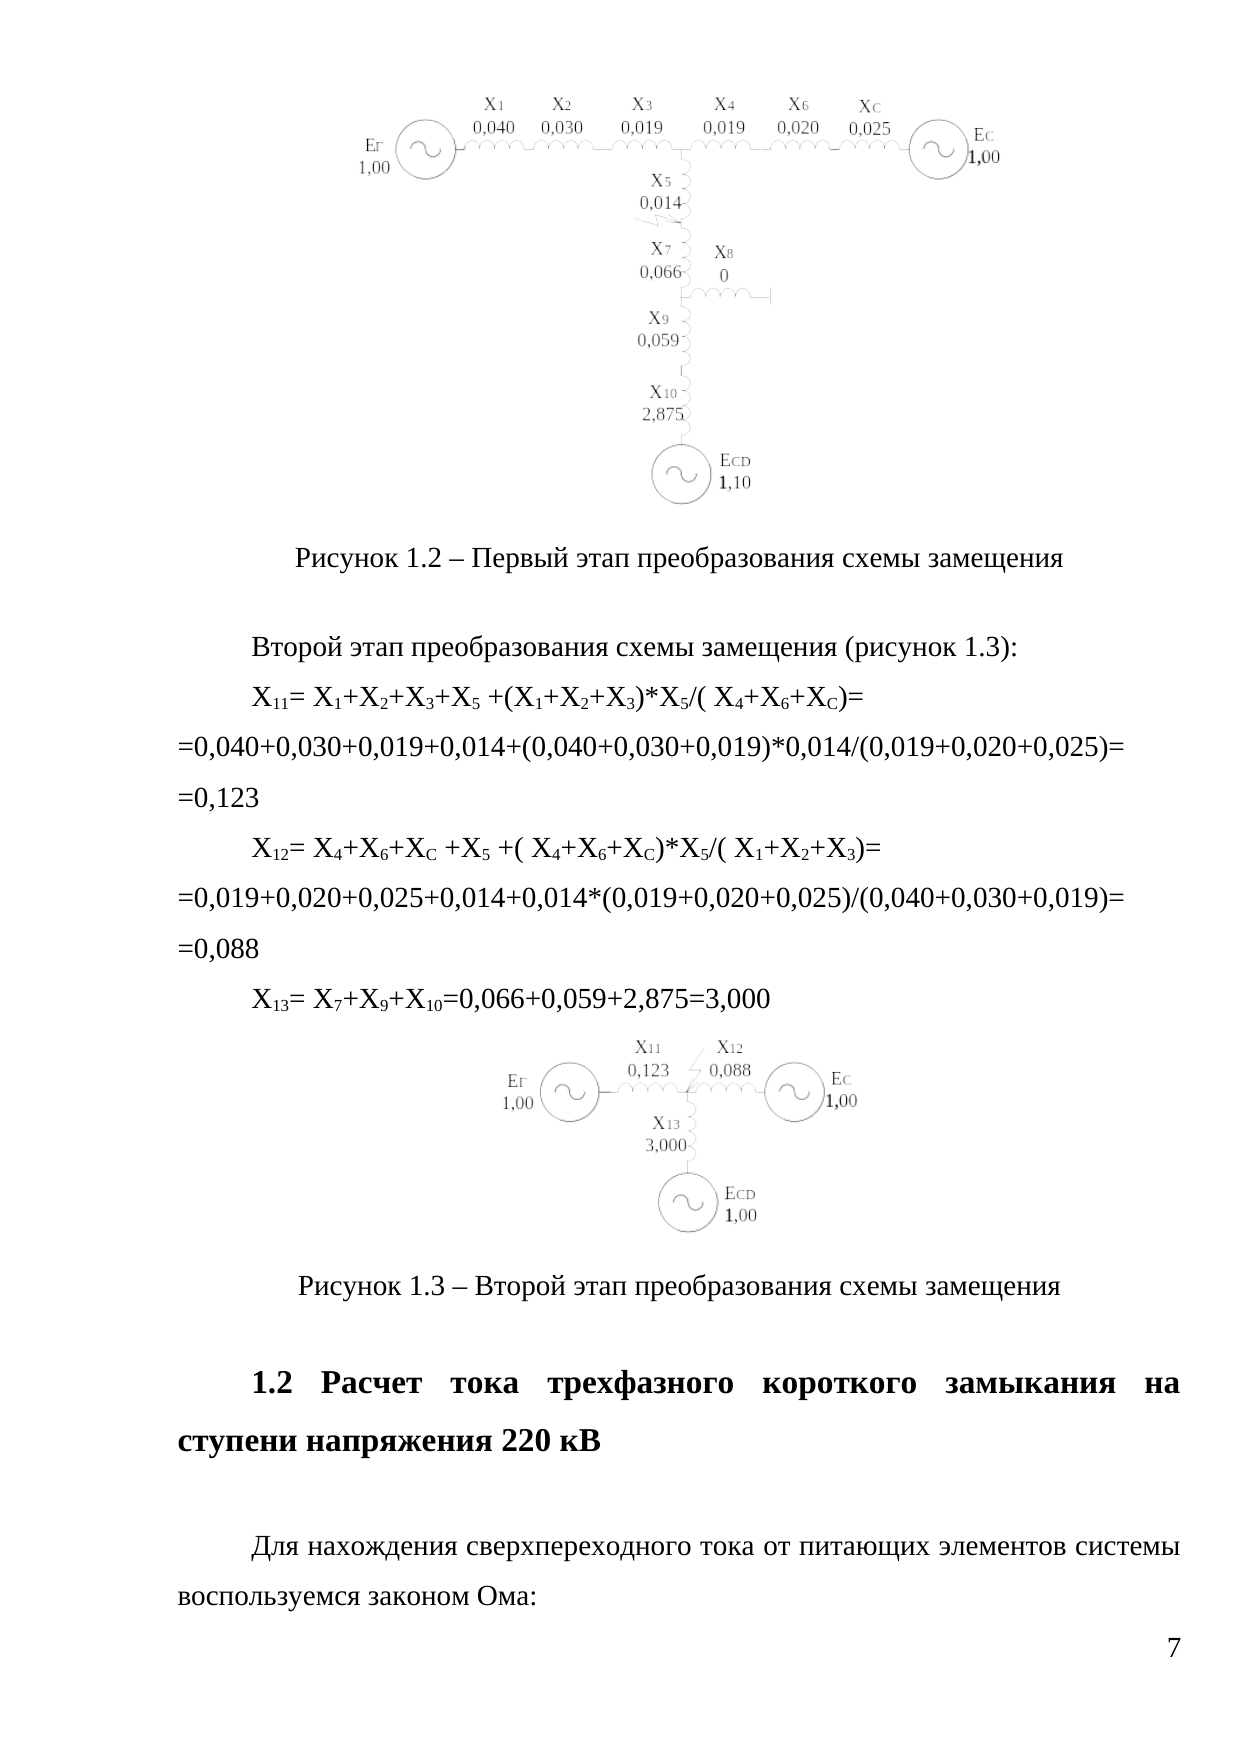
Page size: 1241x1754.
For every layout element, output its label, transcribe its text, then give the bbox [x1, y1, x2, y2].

text Второй этап преобразования схемы замещения (рисунок 1.3): [177, 629, 1181, 662]
text Для нахождения сверхпереходного тока от питающих элементов системы воспользуемся законом Ома: [177, 1528, 1181, 1612]
text Х11= Х1+Х2+Х3+Х5 +(Х1+Х2+Х3)*Х5/( Х4+Х6+ХС)= [177, 679, 1181, 713]
text Рисунок 1.3 – Второй этап преобразования схемы замещения [177, 1268, 1181, 1302]
text =0,040+0,030+0,019+0,014+(0,040+0,030+0,019)*0,014/(0,019+0,020+0,025)= [177, 729, 1181, 763]
text =0,123 [177, 780, 1181, 813]
text Х12= Х4+Х6+ХС +Х5 +( Х4+Х6+ХС)*Х5/( Х1+Х2+Х3)= [177, 830, 1181, 864]
subtitle 1.2 Расчет тока трехфазного короткого замыкания на ступени напряжения 220 кВ [177, 1362, 1181, 1458]
text Рисунок 1.2 – Первый этап преобразования схемы замещения [177, 540, 1181, 574]
text =0,019+0,020+0,025+0,014+0,014*(0,019+0,020+0,025)/(0,040+0,030+0,019)= [177, 881, 1181, 914]
text Х13= Х7+Х9+Х10=0,066+0,059+2,875=3,000 [177, 981, 1181, 1015]
text =0,088 [177, 931, 1181, 964]
